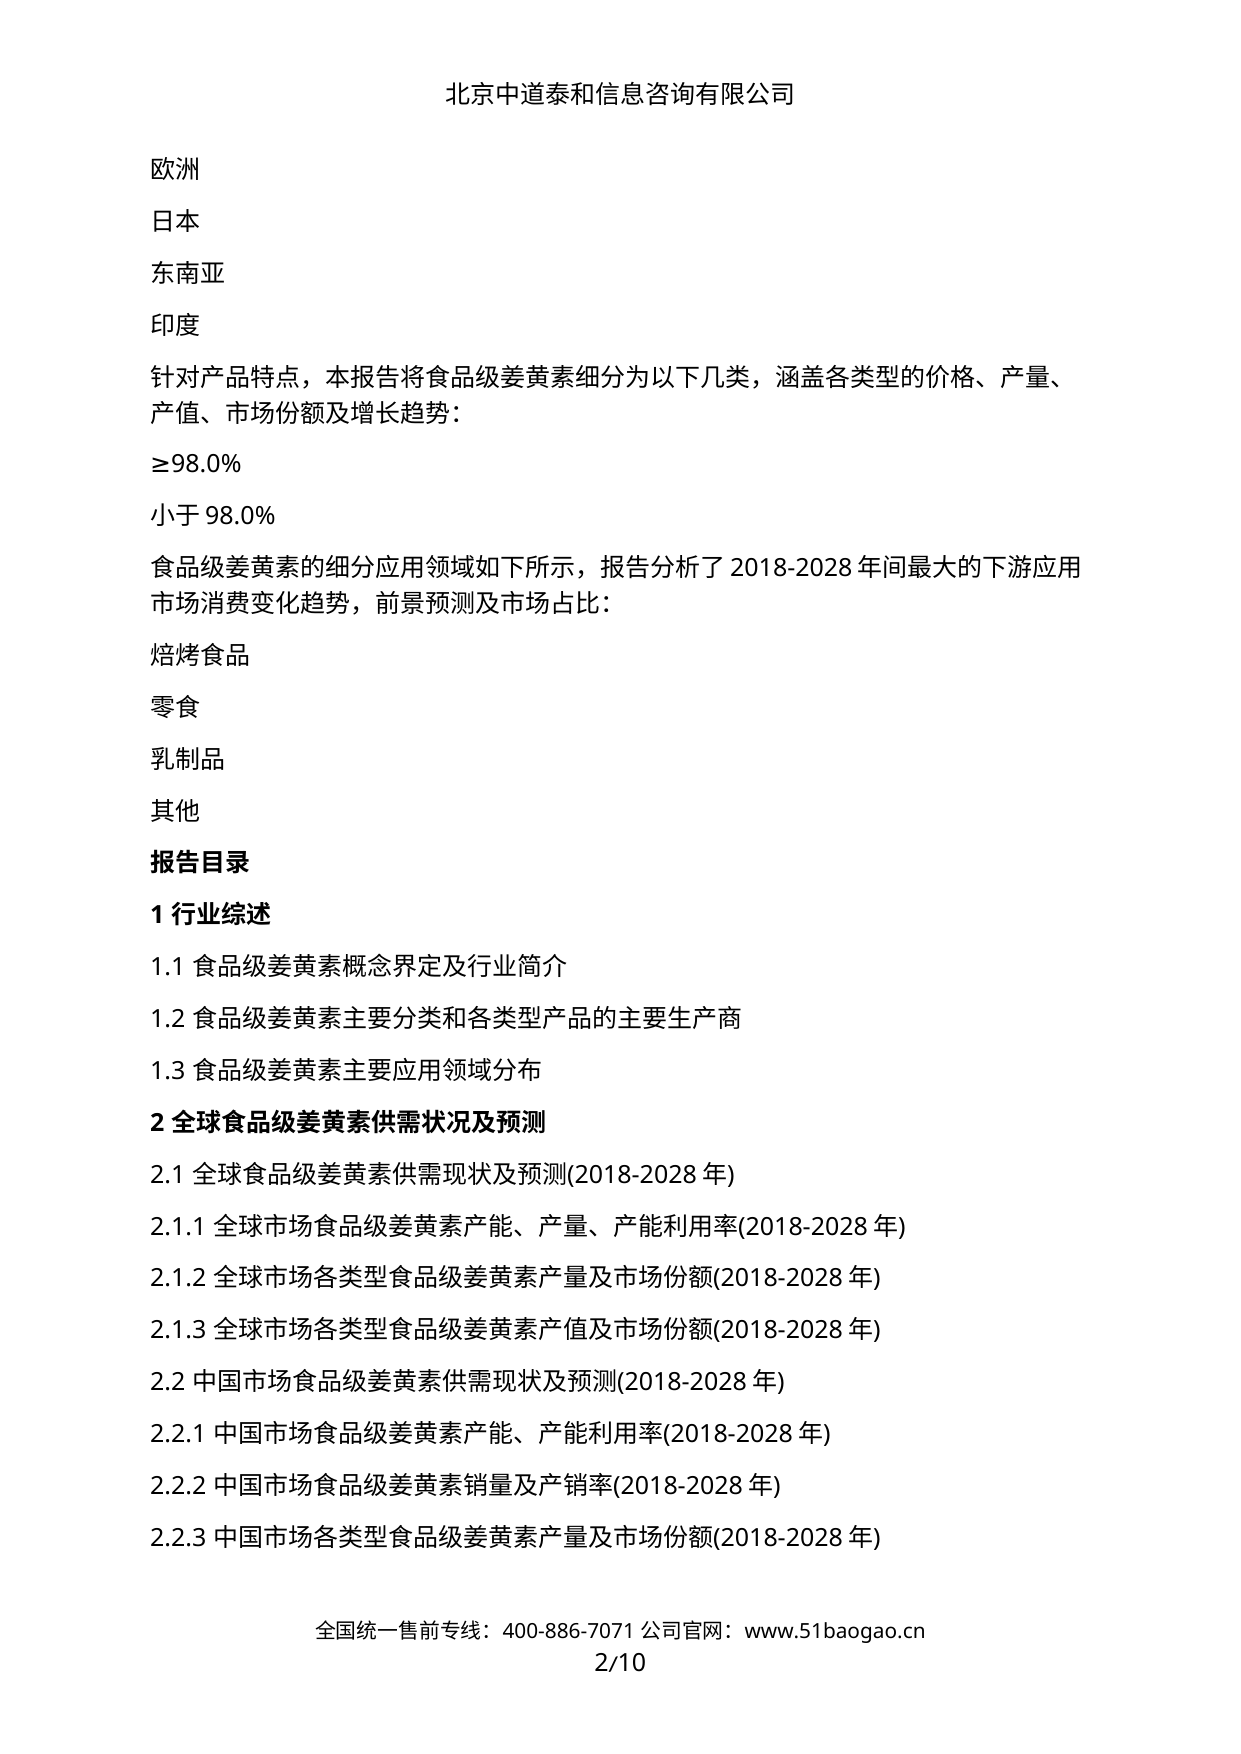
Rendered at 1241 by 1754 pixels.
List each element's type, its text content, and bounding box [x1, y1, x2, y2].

text 1.1 食品级姜黄素概念界定及行业简介 [150, 947, 1090, 983]
text 食品级姜黄素的细分应用领域如下所示，报告分析了2018-2028年间最大的下游应用市场消费变化趋势，前景预测及市场占比： [150, 547, 1090, 620]
text 2.1 全球食品级姜黄素供需现状及预测(2018-2028年) [150, 1154, 1090, 1190]
text 1.3 食品级姜黄素主要应用领域分布 [150, 1050, 1090, 1087]
text 报告目录 [150, 843, 1090, 879]
text 欧洲 [150, 150, 1090, 186]
text 日本 [150, 202, 1090, 238]
text 零食 [150, 687, 1090, 723]
text ≥98.0% [150, 446, 1090, 480]
text 2.2.1 中国市场食品级姜黄素产能、产能利用率(2018-2028年) [150, 1413, 1090, 1450]
text 2 全球食品级姜黄素供需状况及预测 [150, 1102, 1090, 1138]
text 小于98.0% [150, 495, 1090, 532]
text 2.2 中国市场食品级姜黄素供需现状及预测(2018-2028年) [150, 1362, 1090, 1398]
text 1 行业综述 [150, 895, 1090, 931]
text 2.2.3 中国市场各类型食品级姜黄素产量及市场份额(2018-2028年) [150, 1517, 1090, 1553]
text 1.2 食品级姜黄素主要分类和各类型产品的主要生产商 [150, 998, 1090, 1035]
text 乳制品 [150, 739, 1090, 775]
text 2.1.3 全球市场各类型食品级姜黄素产值及市场份额(2018-2028年) [150, 1310, 1090, 1346]
text 东南亚 [150, 254, 1090, 290]
text 针对产品特点，本报告将食品级姜黄素细分为以下几类，涵盖各类型的价格、产量、产值、市场份额及增长趋势： [150, 357, 1090, 430]
text 印度 [150, 306, 1090, 342]
text 2.2.2 中国市场食品级姜黄素销量及产销率(2018-2028年) [150, 1465, 1090, 1502]
text 焙烤食品 [150, 635, 1090, 672]
text 2.1.1 全球市场食品级姜黄素产能、产量、产能利用率(2018-2028年) [150, 1206, 1090, 1242]
text 2.1.2 全球市场各类型食品级姜黄素产量及市场份额(2018-2028年) [150, 1258, 1090, 1294]
text 其他 [150, 791, 1090, 827]
